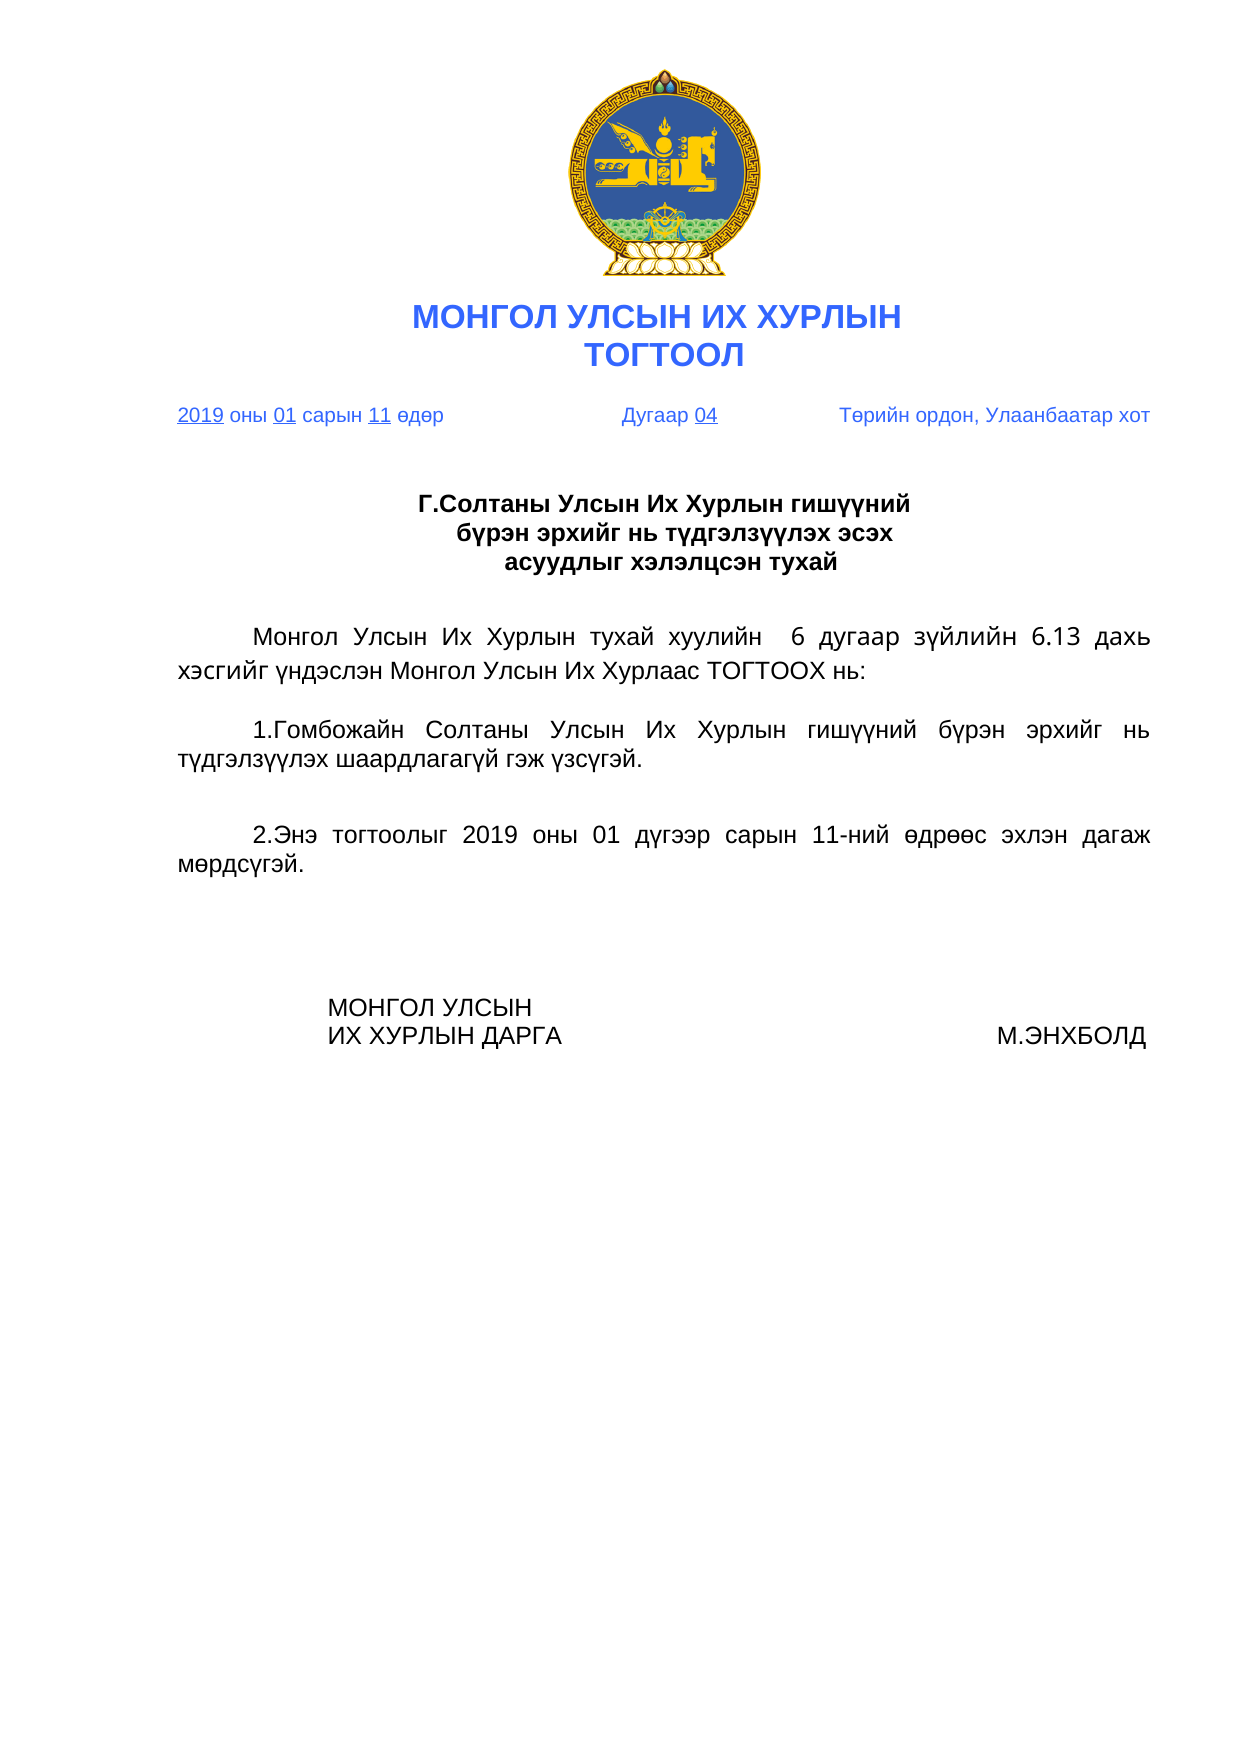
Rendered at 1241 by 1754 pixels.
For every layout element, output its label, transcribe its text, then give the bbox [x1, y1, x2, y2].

text ИХ ХУРЛЫН ДАРГА М.ЭНХБОЛД [177, 1021, 1151, 1050]
text Монгол Улсын Их Хурлын тухай хуулийн 6 дугаар зүйлийн 6.13 дахь хэсгийг үндэслэн Монгол Улсын Их Хурлаас ТОГТООХ нь: [177, 618, 1151, 687]
text Г.Солтаны Улсын Их Хурлын гишүүний [177, 489, 1151, 518]
text 2019 оны 01 сарын 11 өдөр Дугаар 04 Төрийн ордон, Улаанбаатар хот [177, 402, 1151, 426]
text 2.Энэ тогтоолыг 2019 оны 01 дүгээр сарын 11-ний өдрөөс эхлэн дагаж мөрдсүгэй. [177, 820, 1151, 878]
picture [568, 68, 761, 276]
text МОНГОЛ УЛСЫН [177, 993, 1151, 1021]
subtitle ТОГТООЛ [177, 335, 1151, 374]
text 1.Гомбожайн Солтаны Улсын Их Хурлын гишүүний бүрэн эрхийг нь түдгэлзүүлэх шаардлагагүй гэж үзсүгэй. [177, 715, 1151, 773]
text бүрэн эрхийг нь түдгэлзүүлэх эсэх [177, 518, 1151, 547]
text асуудлыг хэлэлцсэн тухай [177, 547, 1151, 575]
title МОНГОЛ УЛСЫН ИХ ХУРЛЫН [162, 297, 1151, 335]
